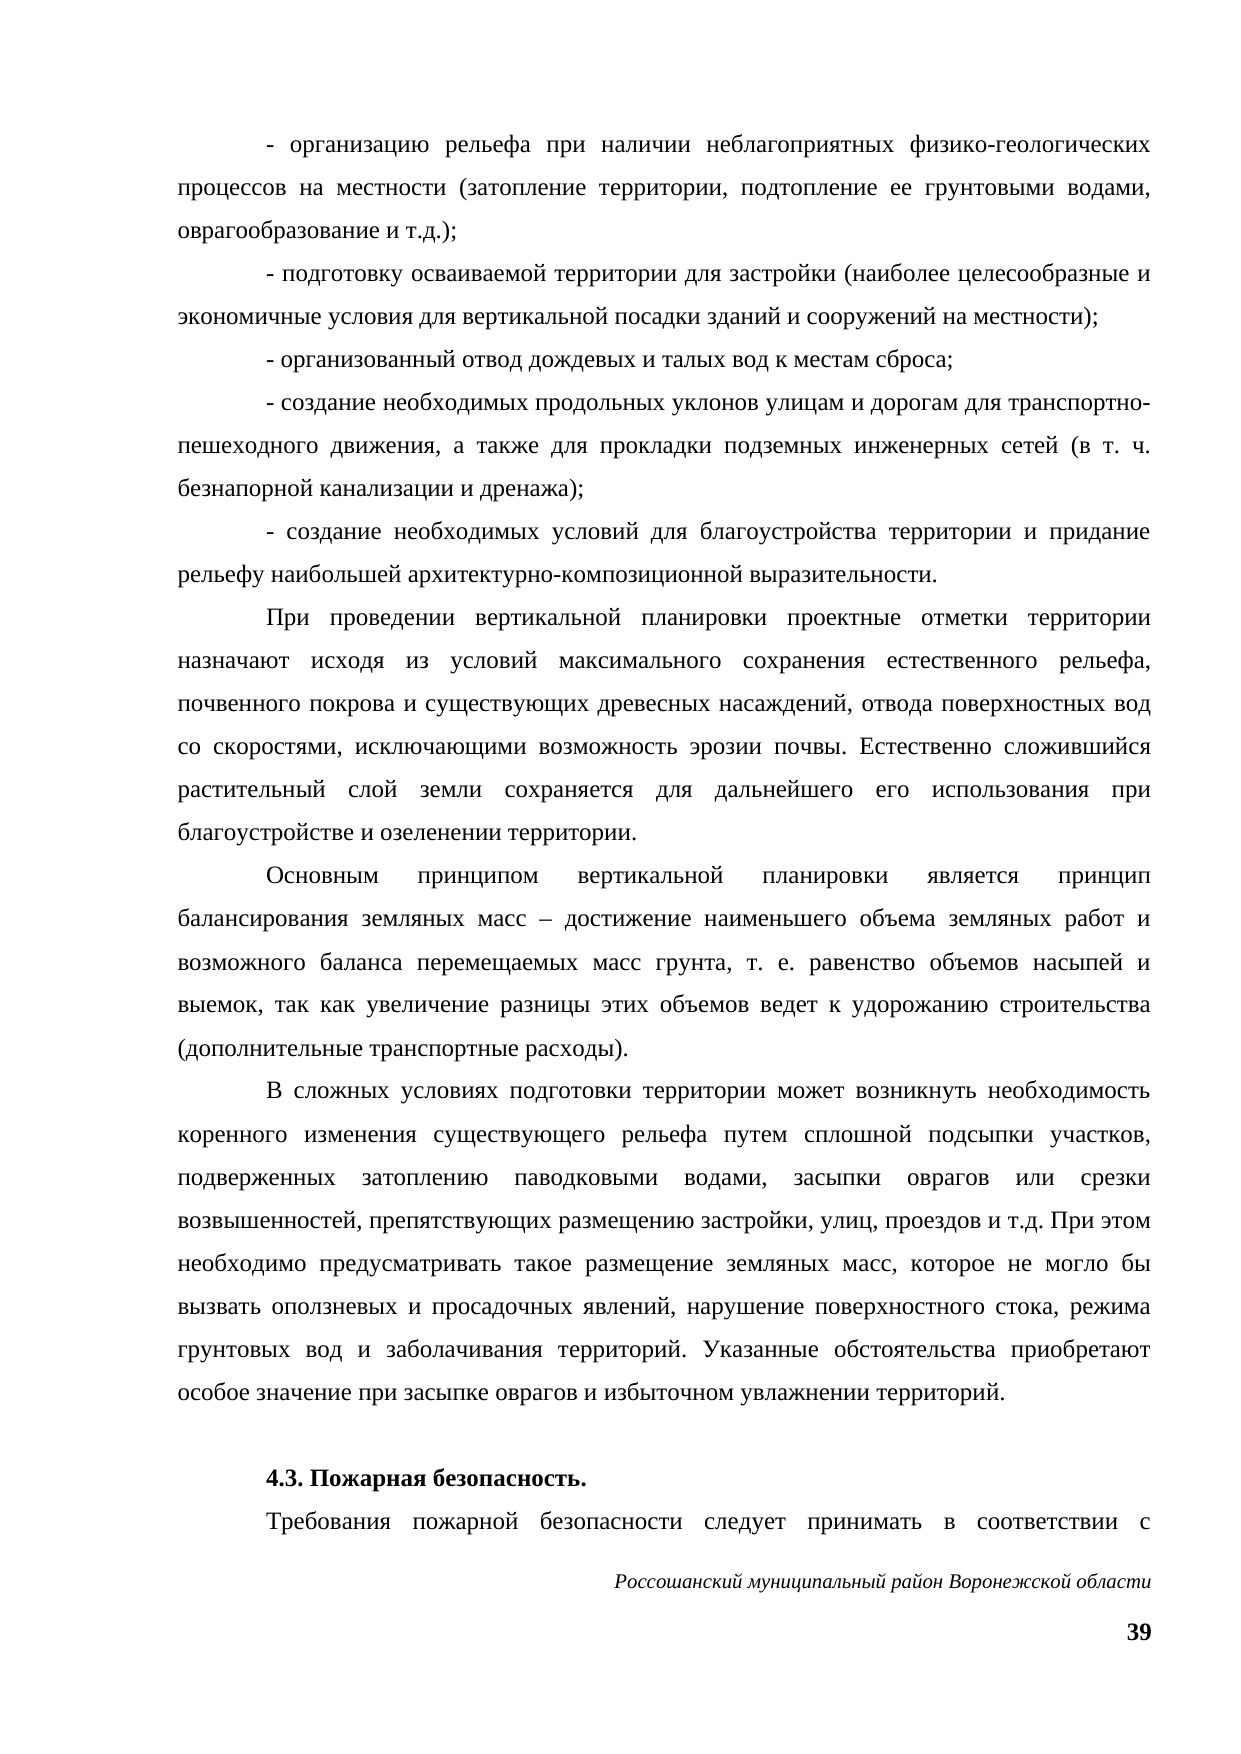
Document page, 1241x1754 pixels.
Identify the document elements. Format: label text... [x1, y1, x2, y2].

text Основным принципом вертикальной планировки является принцип балансирования земляных масс – достижение наименьшего объема земляных работ и возможного баланса перемещаемых масс грунта, т. е. равенство объемов насыпей и выемок, так как увеличение разницы этих объемов ведет к удорожанию строительства (дополнительные транспортные расходы). [177, 849, 1152, 1064]
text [177, 1495, 1152, 1538]
text - подготовку осваиваемой территории для застройки (наиболее целесообразные и экономичные условия для вертикальной посадки зданий и сооружений на местности); [177, 247, 1152, 333]
text - организацию рельефа при наличии неблагоприятных физико-геологических процессов на местности (затопление территории, подтопление ее грунтовыми водами, оврагообразование и т.д.); [177, 118, 1152, 247]
text При проведении вертикальной планировки проектные отметки территории назначают исходя из условий максимального сохранения естественного рельефа, почвенного покрова и существующих древесных насаждений, отвода поверхностных вод со скоростями, исключающими возможность эрозии почвы. Естественно сложившийся растительный слой земли сохраняется для дальнейшего его использования при благоустройстве и озеленении территории. [177, 591, 1152, 849]
text - создание необходимых условий для благоустройства территории и придание рельефу наибольшей архитектурно-композиционной выразительности. [177, 505, 1152, 591]
text В сложных условиях подготовки территории может возникнуть необходимость коренного изменения существующего рельефа путем сплошной подсыпки участков, подверженных затоплению паводковыми водами, засыпки оврагов или срезки возвышенностей, препятствующих размещению застройки, улиц, проездов и т.д. При этом необходимо предусматривать такое размещение земляных масс, которое не могло бы вызвать оползневых и просадочных явлений, нарушение поверхностного стока, режима грунтовых вод и заболачивания территорий. Указанные обстоятельства приобретают особое значение при засыпке оврагов и избыточном увлажнении территорий. [177, 1064, 1152, 1409]
text - создание необходимых продольных уклонов улицам и дорогам для транспортно-пешеходного движения, а также для прокладки подземных инженерных сетей (в т. ч. безнапорной канализации и дренажа); [177, 376, 1152, 505]
text 4.3. Пожарная безопасность. [177, 1452, 1152, 1495]
text - организованный отвод дождевых и талых вод к местам сброса; [177, 333, 1152, 376]
